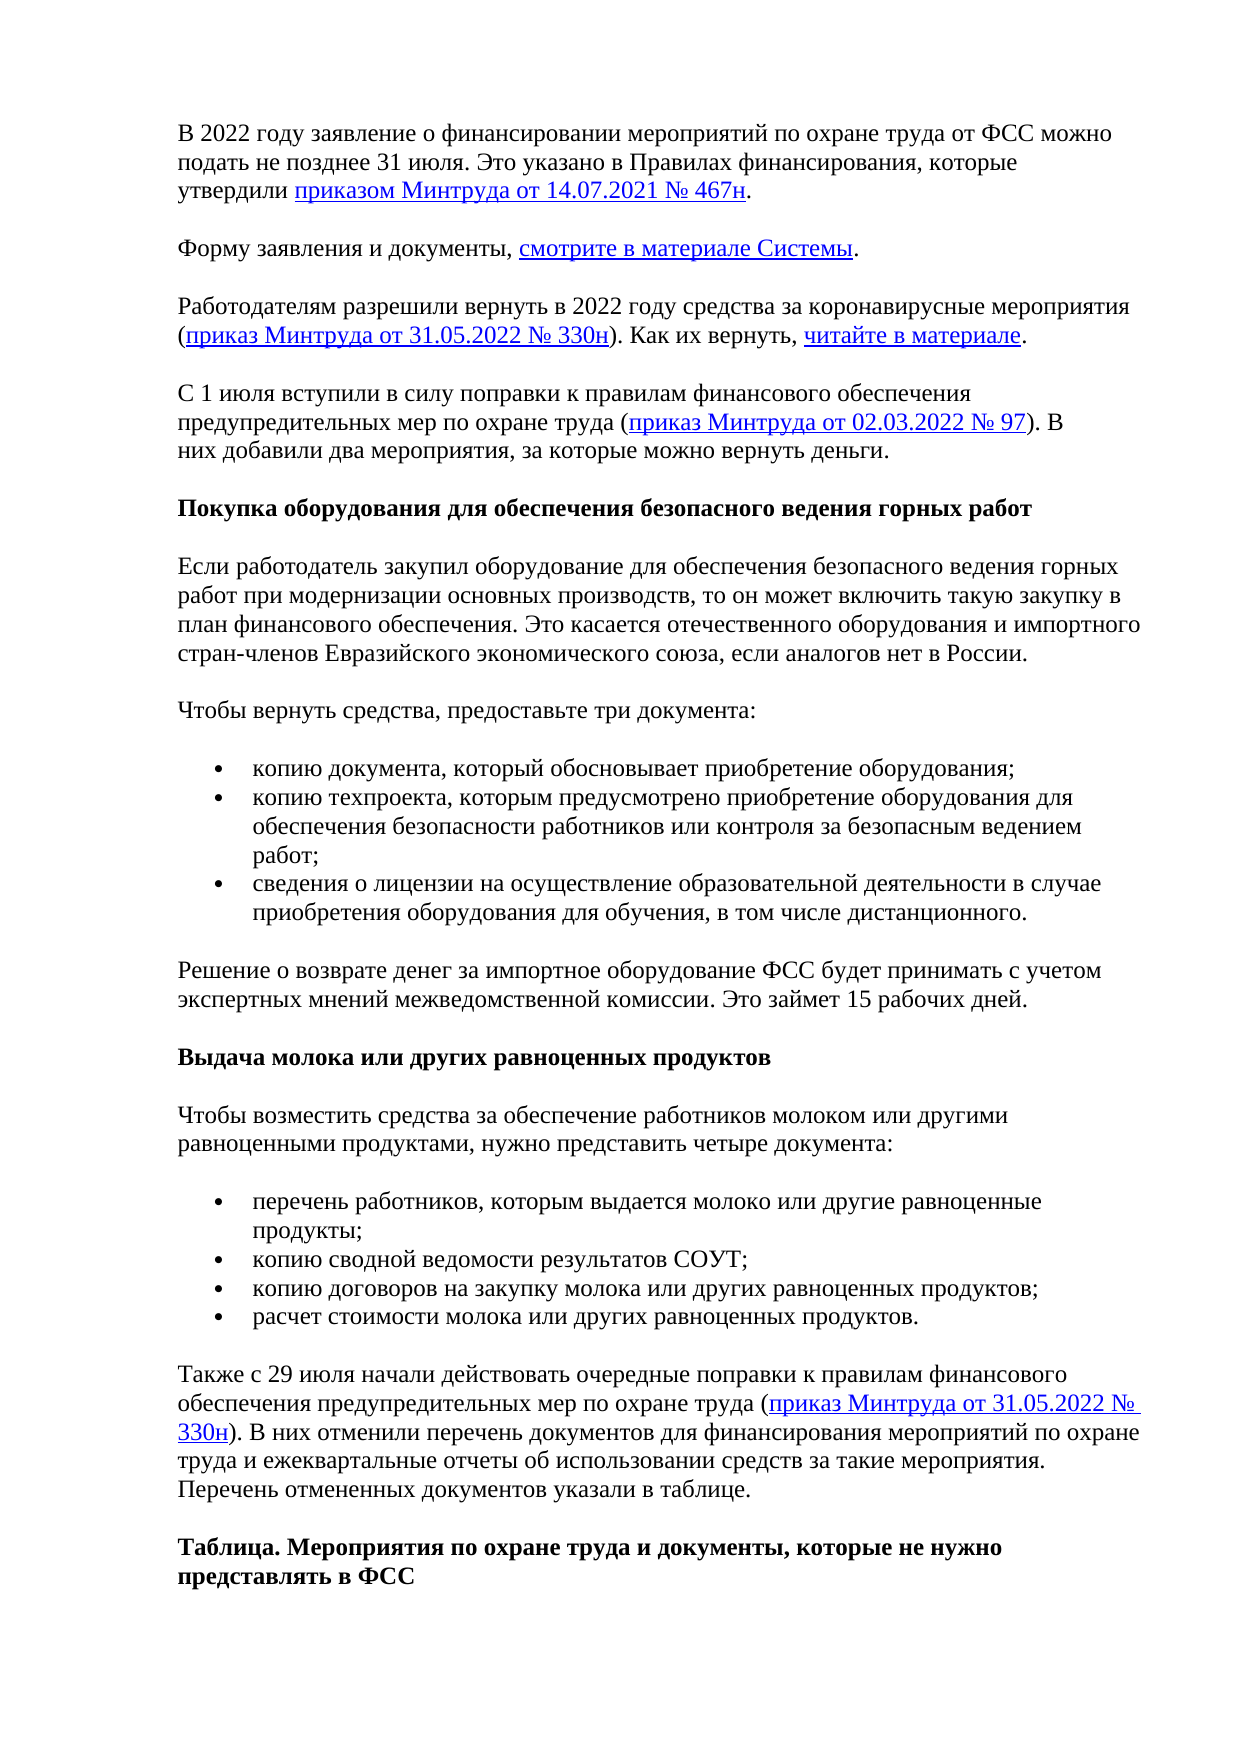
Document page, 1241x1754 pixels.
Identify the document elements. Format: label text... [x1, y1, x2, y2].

text Решение о возврате денег за импортное оборудование ФСС будет принимать с учетом экспертных мнений межведомственной комиссии. Это займет 15 рабочих дней. [177, 955, 1152, 1013]
list копию сводной ведомости результатов СОУТ; [215, 1244, 1152, 1273]
text Покупка оборудования для обеспечения безопасного ведения горных работ [177, 493, 1152, 522]
text Выдача молока или других равноценных продуктов [177, 1042, 1152, 1071]
text В 2022 году заявление о финансировании мероприятий по охране труда от ФСС можно подать не позднее 31 июля. Это указано в Правилах финансирования, которые утвердили приказом Минтруда от 14.07.2021 № 467н. [177, 118, 1152, 204]
text Если работодатель закупил оборудование для обеспечения безопасного ведения горных работ при модернизации основных производств, то он может включить такую закупку в план финансового обеспечения. Это касается отечественного оборудования и импортного стран-членов Евразийского экономического союза, если аналогов нет в России. [177, 551, 1152, 666]
text Таблица. Мероприятия по охране труда и документы, которые не нужно представлять в ФСС [177, 1532, 1152, 1590]
list копию договоров на закупку молока или других равноценных продуктов; [215, 1273, 1152, 1301]
text Также с 29 июля начали действовать очередные поправки к правилам финансового обеспечения предупредительных мер по охране труда (приказ Минтруда от 31.05.2022 № 330н). В них отменили перечень документов для финансирования мероприятий по охране труда и ежеквартальные отчеты об использовании средств за такие мероприятия. Перечень отмененных документов указали в таблице. [177, 1359, 1152, 1503]
text Работодателям разрешили вернуть в 2022 году средства за коронавирусные мероприятия (приказ Минтруда от 31.05.2022 № 330н). Как их вернуть, читайте в материале. [177, 291, 1152, 349]
text Чтобы возместить средства за обеспечение работников молоком или другими равноценными продуктами, нужно представить четыре документа: [177, 1100, 1152, 1157]
list сведения о лицензии на осуществление образовательной деятельности в случае приобретения оборудования для обучения, в том числе дистанционного. [215, 868, 1152, 926]
text Чтобы вернуть средства, предоставьте три документа: [177, 696, 1152, 724]
text Форму заявления и документы, смотрите в материале Системы. [177, 233, 1152, 262]
list копию документа, который обосновывает приобретение оборудования; [215, 753, 1152, 782]
list перечень работников, которым выдается молоко или другие равноценные продукты; [215, 1186, 1152, 1244]
list копию техпроекта, которым предусмотрено приобретение оборудования для обеспечения безопасности работников или контроля за безопасным ведением работ; [215, 782, 1152, 868]
text С 1 июля вступили в силу поправки к правилам финансового обеспечения предупредительных мер по охране труда (приказ Минтруда от 02.03.2022 № 97). В них добавили два мероприятия, за которые можно вернуть деньги. [177, 378, 1152, 464]
list расчет стоимости молока или других равноценных продуктов. [215, 1301, 1152, 1330]
